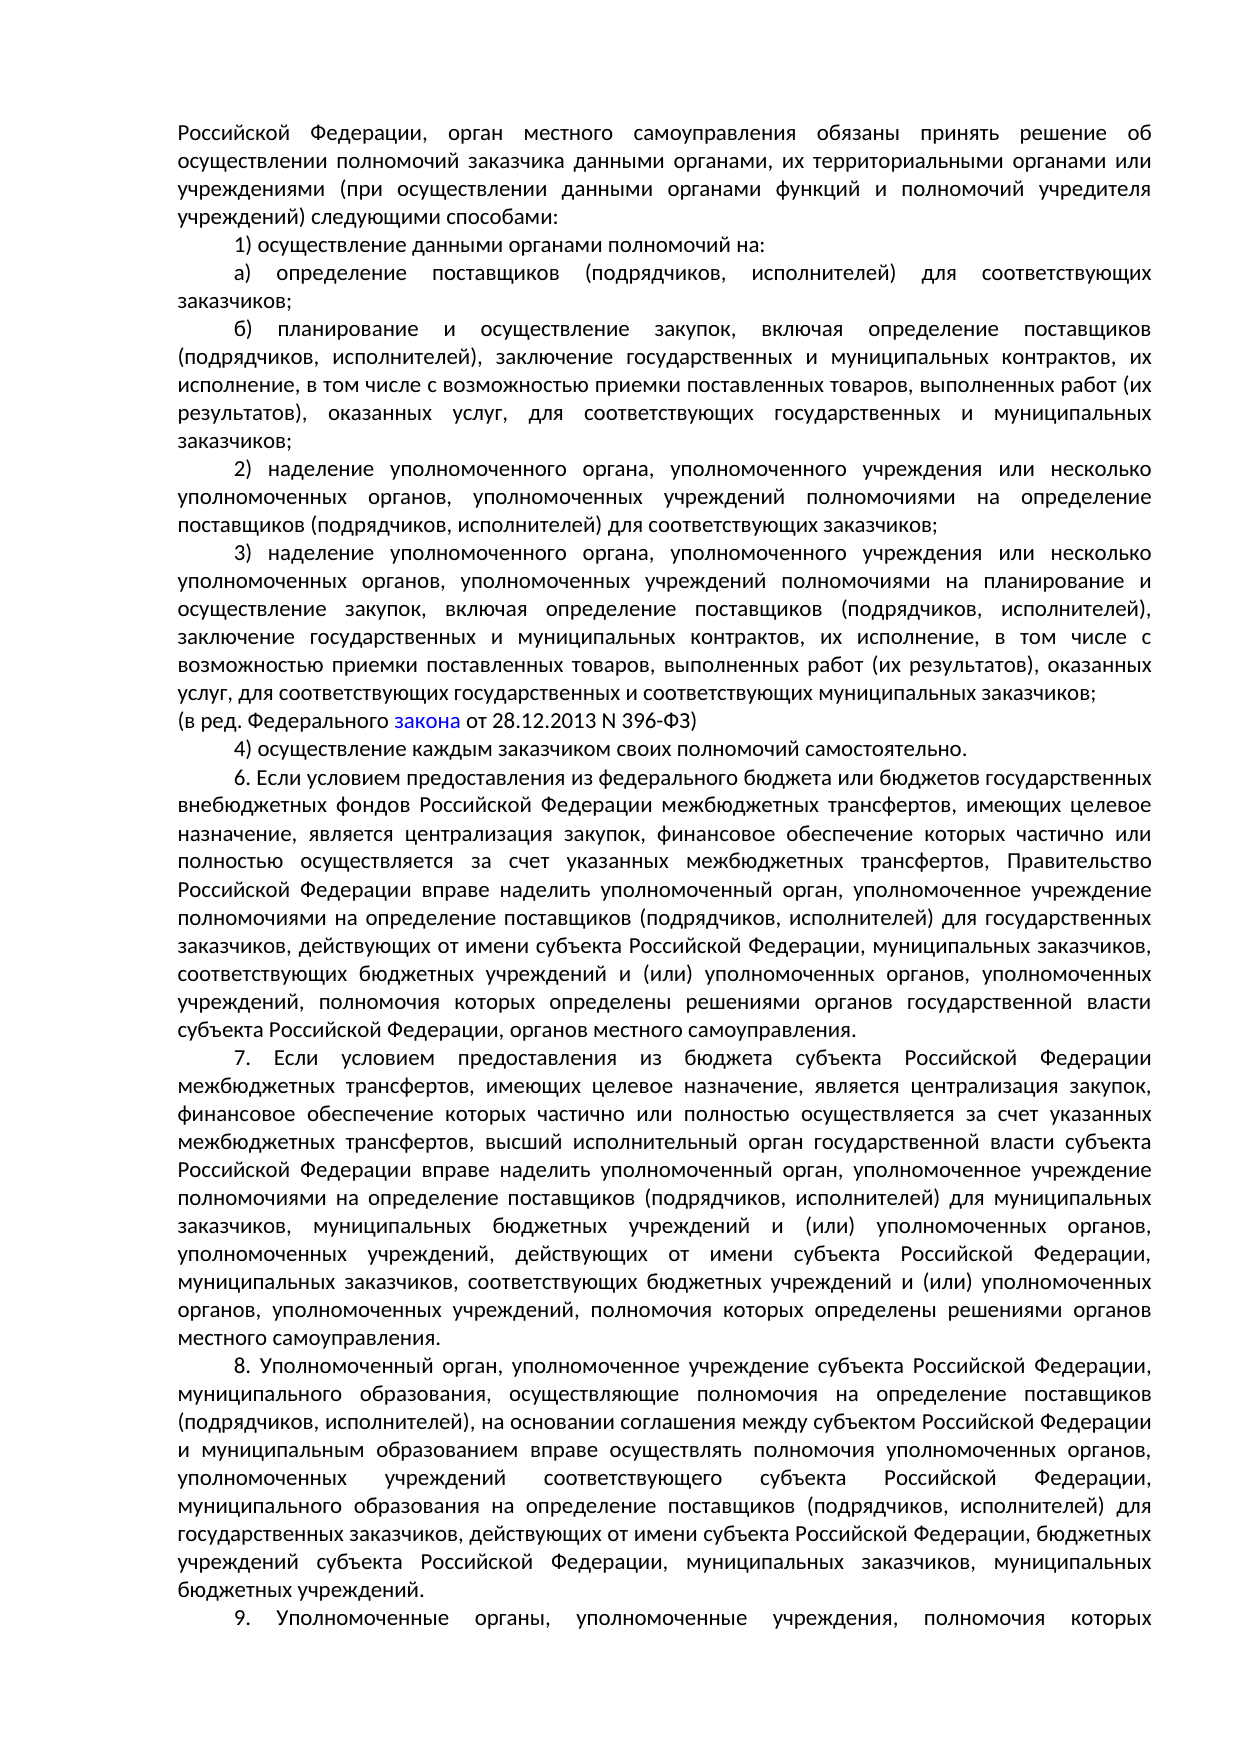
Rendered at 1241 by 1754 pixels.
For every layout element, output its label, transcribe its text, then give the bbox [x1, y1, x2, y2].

text 6. Если условием предоставления из федерального бюджета или бюджетов государственных внебюджетных фондов Российской Федерации межбюджетных трансфертов, имеющих целевое назначение, является централизация закупок, финансовое обеспечение которых частично или полностью осуществляется за счет указанных межбюджетных трансфертов, Правительство Российской Федерации вправе наделить уполномоченный орган, уполномоченное учреждение полномочиями на определение поставщиков (подрядчиков, исполнителей) для государственных заказчиков, действующих от имени субъекта Российской Федерации, муниципальных заказчиков, соответствующих бюджетных учреждений и (или) уполномоченных органов, уполномоченных учреждений, полномочия которых определены решениями органов государственной власти субъекта Российской Федерации, органов местного самоуправления. [177, 763, 1152, 1043]
text а) определение поставщиков (подрядчиков, исполнителей) для соответствующих заказчиков; [177, 258, 1152, 314]
text 7. Если условием предоставления из бюджета субъекта Российской Федерации межбюджетных трансфертов, имеющих целевое назначение, является централизация закупок, финансовое обеспечение которых частично или полностью осуществляется за счет указанных межбюджетных трансфертов, высший исполнительный орган государственной власти субъекта Российской Федерации вправе наделить уполномоченный орган, уполномоченное учреждение полномочиями на определение поставщиков (подрядчиков, исполнителей) для муниципальных заказчиков, муниципальных бюджетных учреждений и (или) уполномоченных органов, уполномоченных учреждений, действующих от имени субъекта Российской Федерации, муниципальных заказчиков, соответствующих бюджетных учреждений и (или) уполномоченных органов, уполномоченных учреждений, полномочия которых определены решениями органов местного самоуправления. [177, 1043, 1152, 1351]
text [177, 118, 1152, 230]
text (в ред. Федерального закона от 28.12.2013 N 396-ФЗ) [177, 707, 1152, 734]
text 3) наделение уполномоченного органа, уполномоченного учреждения или несколько уполномоченных органов, уполномоченных учреждений полномочиями на планирование и осуществление закупок, включая определение поставщиков (подрядчиков, исполнителей), заключение государственных и муниципальных контрактов, их исполнение, в том числе с возможностью приемки поставленных товаров, выполненных работ (их результатов), оказанных услуг, для соответствующих государственных и соответствующих муниципальных заказчиков; [177, 538, 1152, 707]
text 4) осуществление каждым заказчиком своих полномочий самостоятельно. [177, 734, 1152, 763]
text 8. Уполномоченный орган, уполномоченное учреждение субъекта Российской Федерации, муниципального образования, осуществляющие полномочия на определение поставщиков (подрядчиков, исполнителей), на основании соглашения между субъектом Российской Федерации и муниципальным образованием вправе осуществлять полномочия уполномоченных органов, уполномоченных учреждений соответствующего субъекта Российской Федерации, муниципального образования на определение поставщиков (подрядчиков, исполнителей) для государственных заказчиков, действующих от имени субъекта Российской Федерации, бюджетных учреждений субъекта Российской Федерации, муниципальных заказчиков, муниципальных бюджетных учреждений. [177, 1351, 1152, 1603]
text б) планирование и осуществление закупок, включая определение поставщиков (подрядчиков, исполнителей), заключение государственных и муниципальных контрактов, их исполнение, в том числе с возможностью приемки поставленных товаров, выполненных работ (их результатов), оказанных услуг, для соответствующих государственных и муниципальных заказчиков; [177, 314, 1152, 454]
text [177, 1603, 1152, 1631]
text 2) наделение уполномоченного органа, уполномоченного учреждения или несколько уполномоченных органов, уполномоченных учреждений полномочиями на определение поставщиков (подрядчиков, исполнителей) для соответствующих заказчиков; [177, 454, 1152, 538]
text 1) осуществление данными органами полномочий на: [177, 230, 1152, 258]
